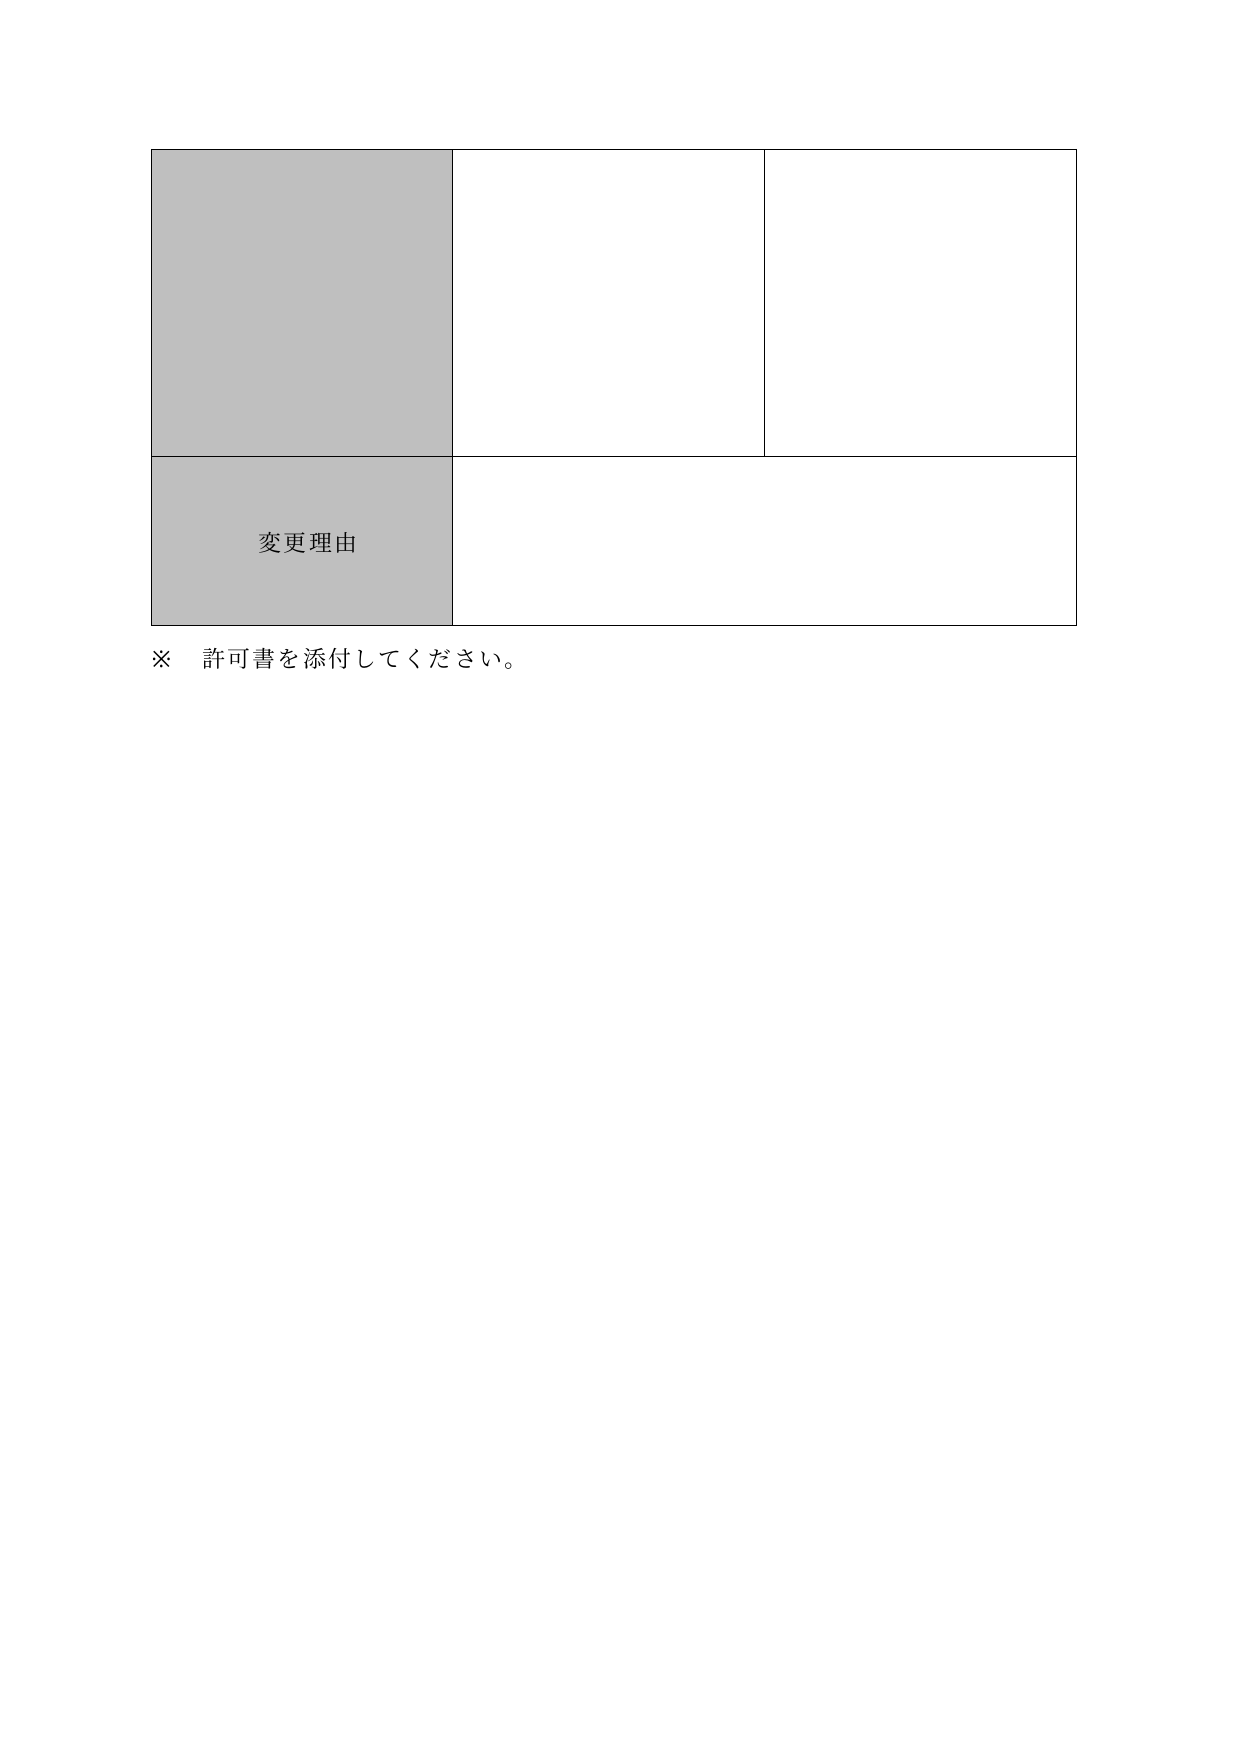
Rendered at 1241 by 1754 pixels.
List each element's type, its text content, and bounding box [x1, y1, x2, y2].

table_cell [453, 457, 1076, 625]
table_cell 変更理由 [152, 457, 452, 625]
table_cell 変更内容 [152, 150, 452, 456]
table_cell [765, 150, 1076, 456]
table_cell [453, 150, 764, 456]
text ※ 許可書を添付してください。 [152, 626, 1059, 689]
